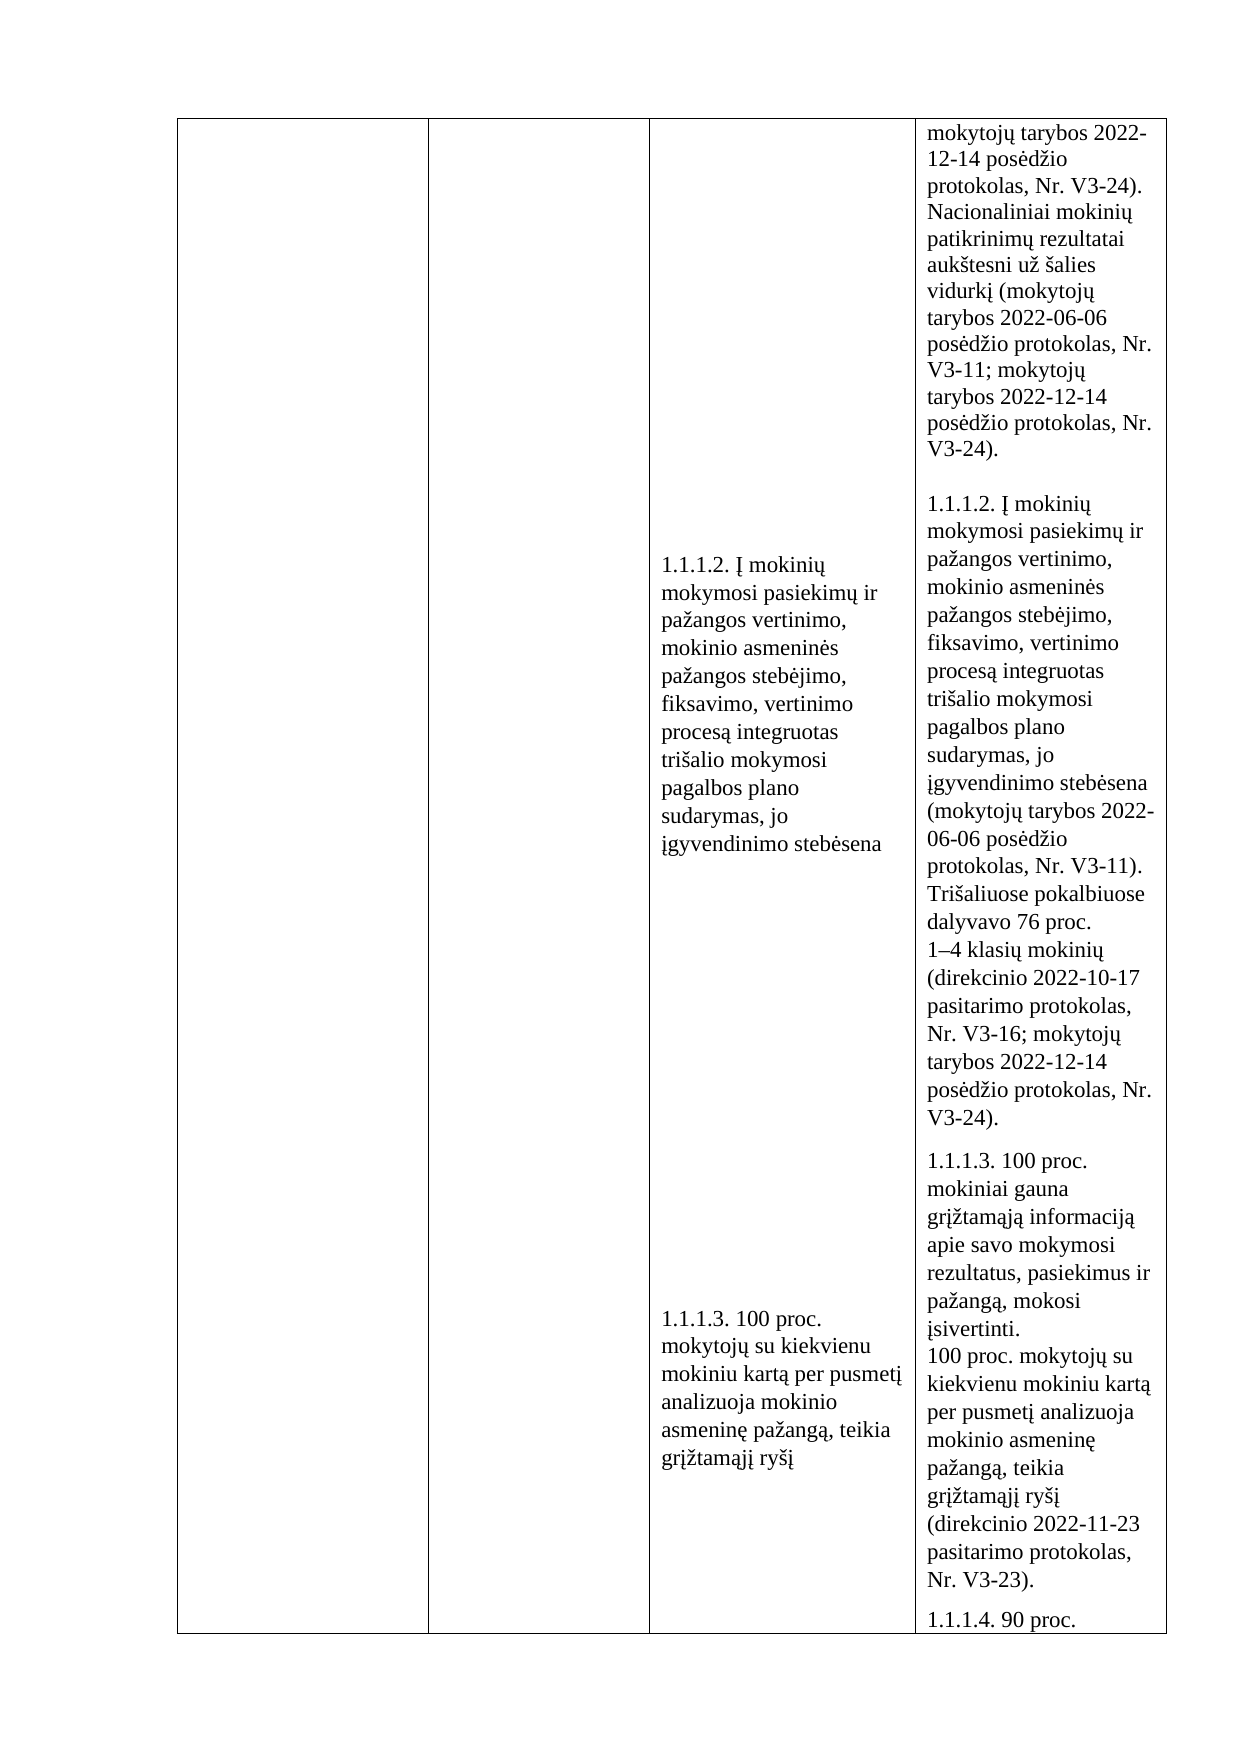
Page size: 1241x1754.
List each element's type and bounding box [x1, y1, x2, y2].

table_cell [650, 119, 915, 1633]
table_cell [429, 119, 649, 1633]
table_cell [178, 119, 428, 1633]
table_cell [916, 119, 1166, 1633]
